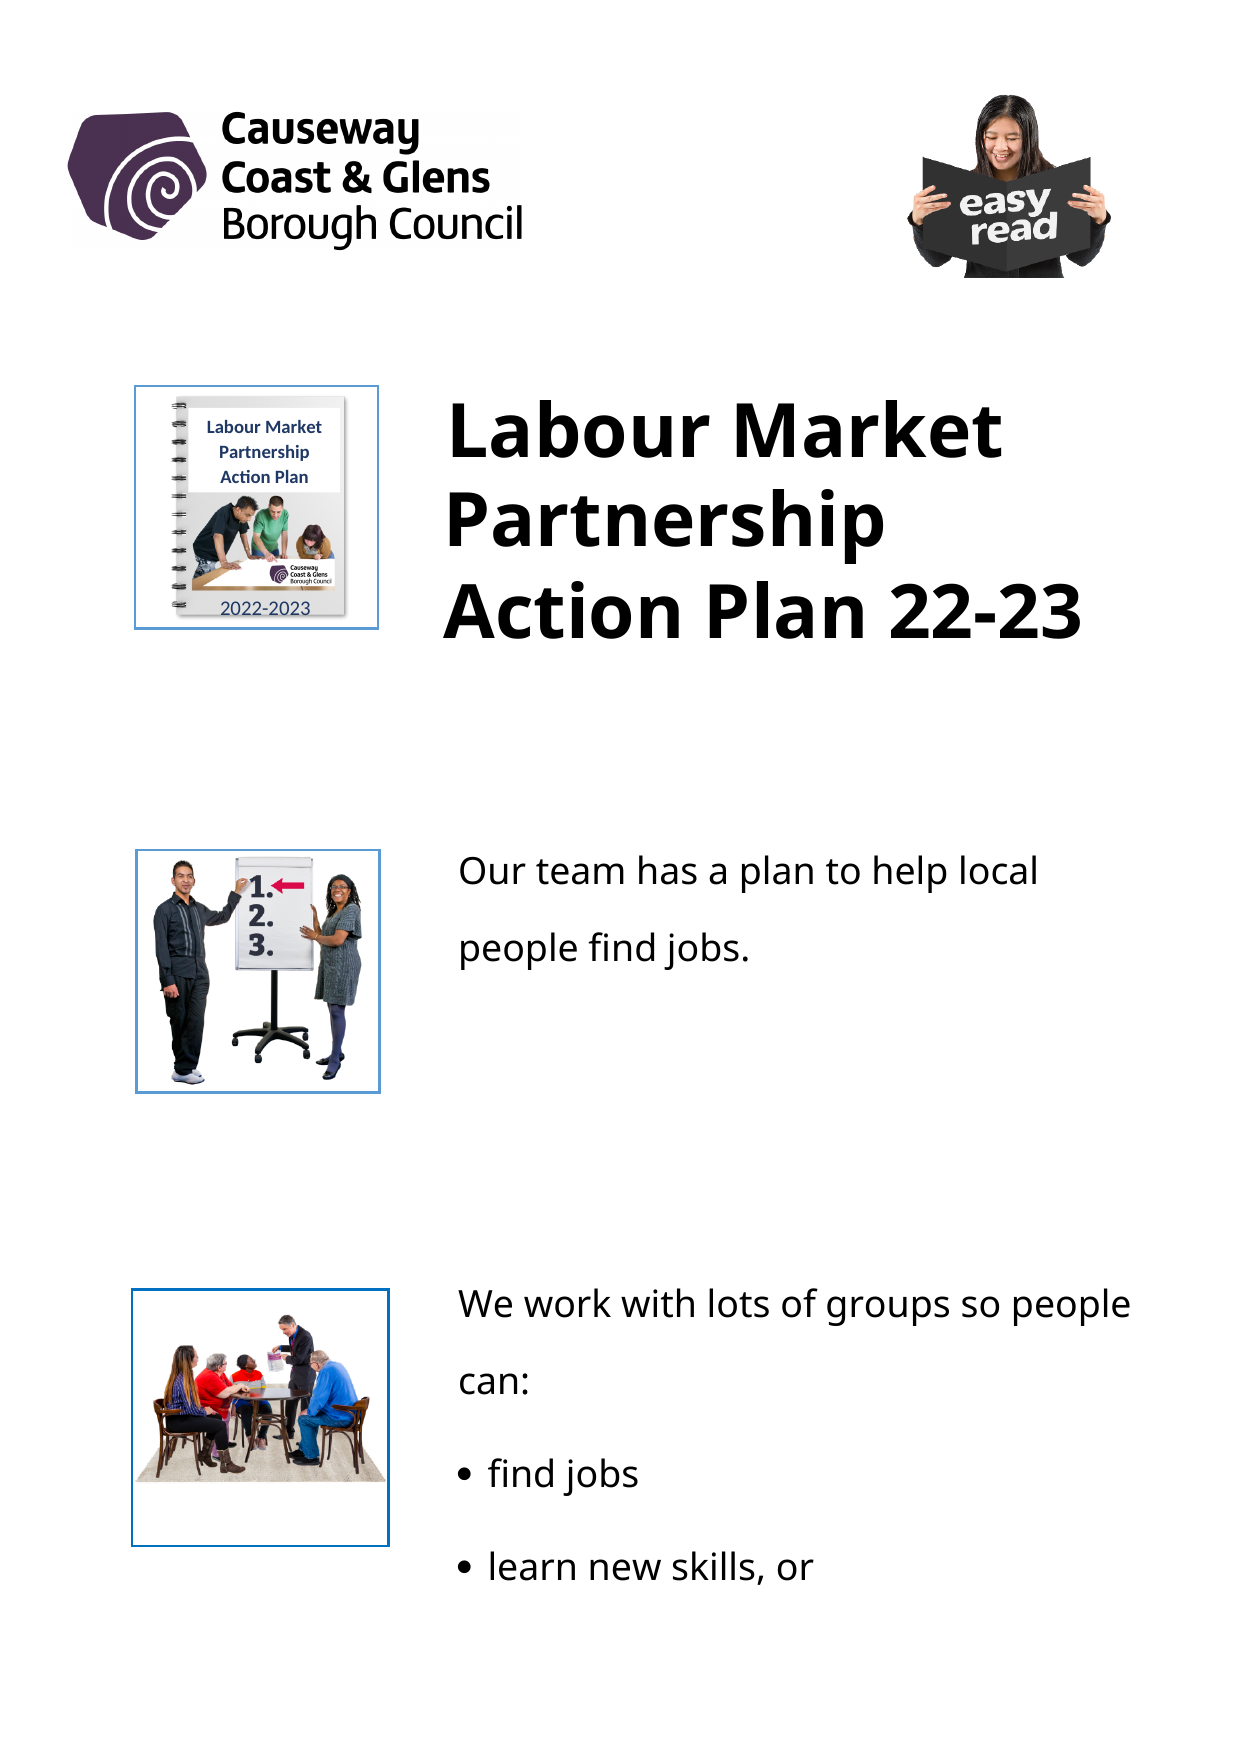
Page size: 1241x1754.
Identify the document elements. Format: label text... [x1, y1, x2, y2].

picture [894, 89, 1122, 286]
list find jobs [458, 1447, 1152, 1498]
picture [136, 387, 377, 627]
text Our team has a plan to help local people find jobs. [458, 845, 1152, 972]
text We work with lots of groups so people can: [457, 1201, 1152, 1405]
list learn new skills, or [458, 1541, 1152, 1592]
picture [133, 1291, 387, 1545]
picture [66, 111, 523, 251]
text Labour Market Partnership Action Plan 22-23 [443, 384, 1152, 660]
picture [138, 851, 378, 1091]
